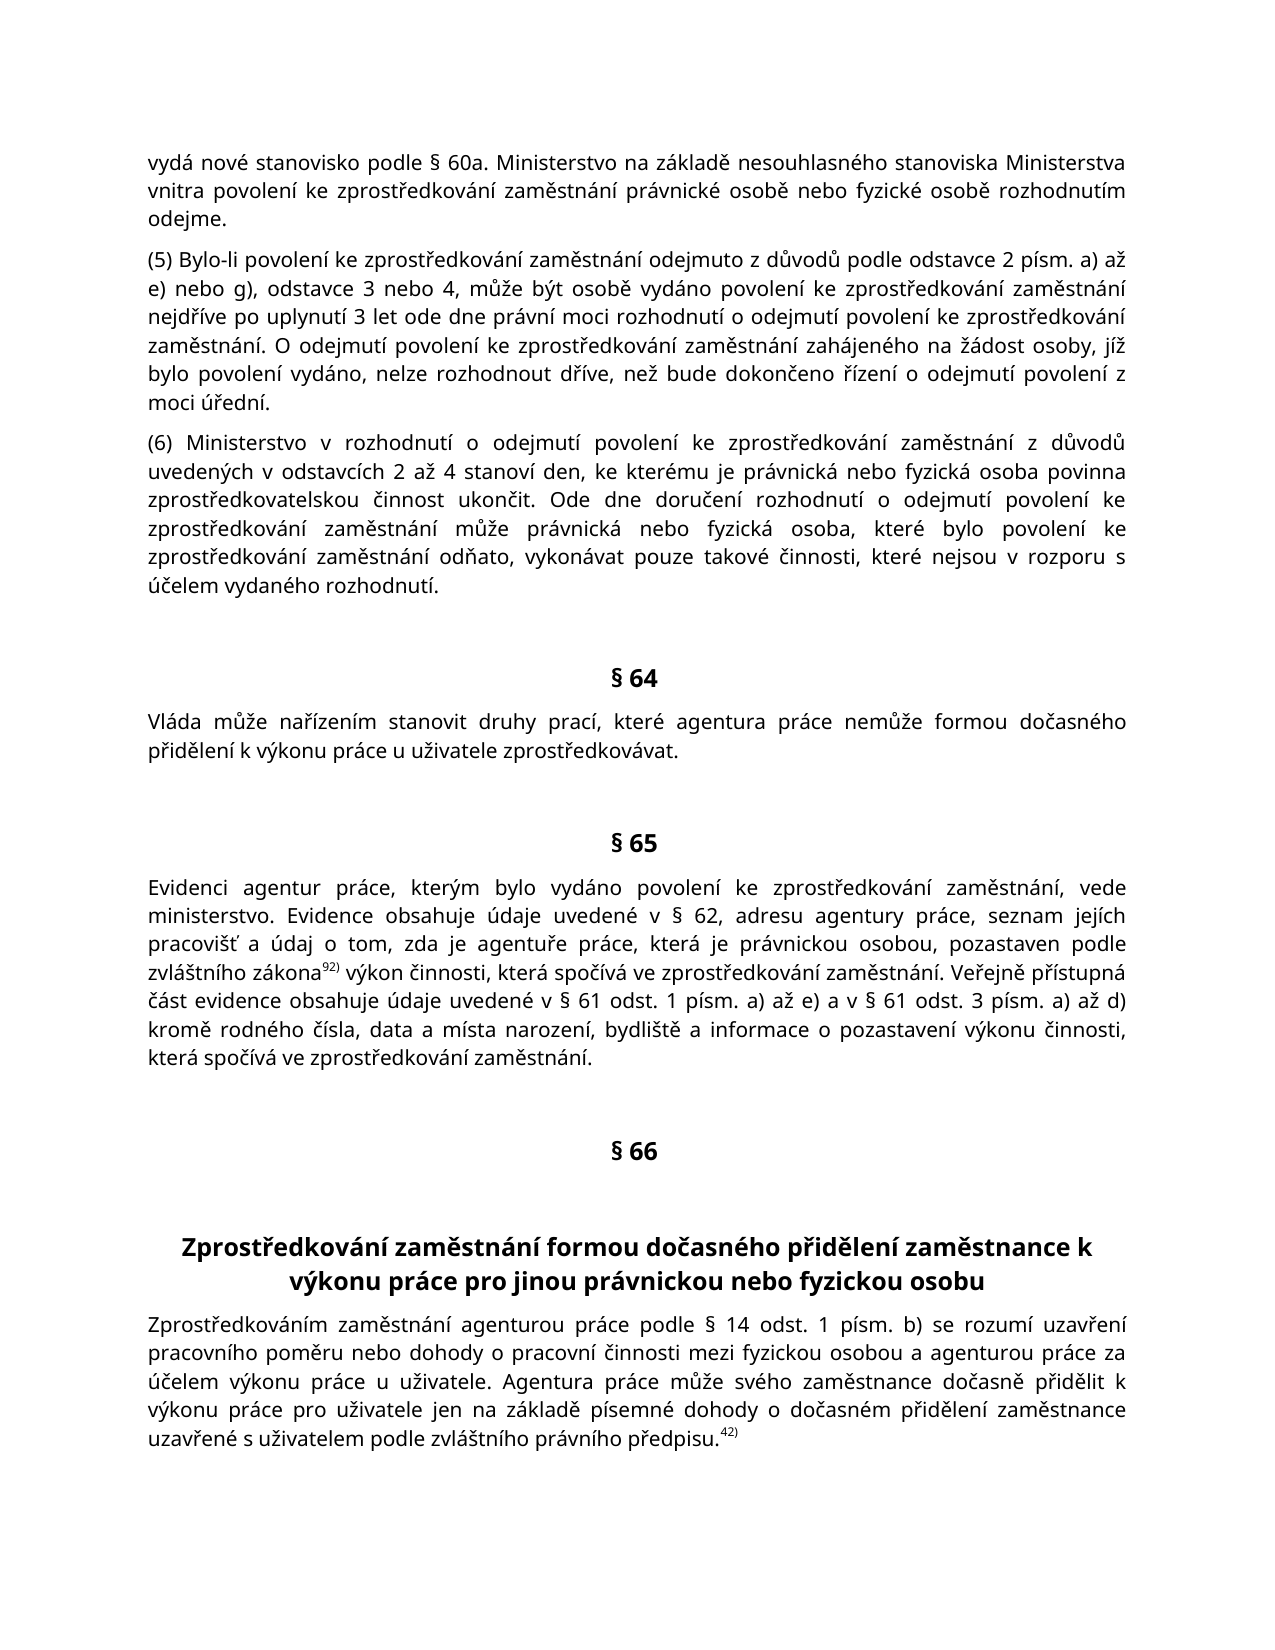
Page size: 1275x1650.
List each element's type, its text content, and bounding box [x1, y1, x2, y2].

text (6) Ministerstvo v rozhodnutí o odejmutí povolení ke zprostředkování zaměstnání z důvodů uvedených v odstavcích 2 až 4 stanoví den, ke kterému je právnická nebo fyzická osoba povinna zprostředkovatelskou činnost ukončit. Ode dne doručení rozhodnutí o odejmutí povolení ke zprostředkování zaměstnání může právnická nebo fyzická osoba, které bylo povolení ke zprostředkování zaměstnání odňato, vykonávat pouze takové činnosti, které nejsou v rozporu s účelem vydaného rozhodnutí. [148, 428, 1127, 599]
text (5) Bylo-li povolení ke zprostředkování zaměstnání odejmuto z důvodů podle odstavce 2 písm. a) až e) nebo g), odstavce 3 nebo 4, může být osobě vydáno povolení ke zprostředkování zaměstnání nejdříve po uplynutí 3 let ode dne právní moci rozhodnutí o odejmutí povolení ke zprostředkování zaměstnání. O odejmutí povolení ke zprostředkování zaměstnání zahájeného na žádost osoby, jíž bylo povolení vydáno, nelze rozhodnout dříve, než bude dokončeno řízení o odejmutí povolení z moci úřední. [148, 245, 1127, 416]
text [148, 148, 1127, 233]
text Zprostředkováním zaměstnání agenturou práce podle § 14 odst. 1 písm. b) se rozumí uzavření pracovního poměru nebo dohody o pracovní činnosti mezi fyzickou osobou a agenturou práce za účelem výkonu práce u uživatele. Agentura práce může svého zaměstnance dočasně přidělit k výkonu práce pro uživatele jen na základě písemné dohody o dočasném přidělení zaměstnance uzavřené s uživatelem podle zvláštního právního předpisu.42) [148, 1310, 1127, 1452]
subtitle Zprostředkování zaměstnání formou dočasného přidělení zaměstnance k výkonu práce pro jinou právnickou nebo fyzickou osobu [148, 1229, 1127, 1297]
text Vláda může nařízením stanovit druhy prací, které agentura práce nemůže formou dočasného přidělení k výkonu práce u uživatele zprostředkovávat. [148, 707, 1127, 764]
text Evidenci agentur práce, kterým bylo vydáno povolení ke zprostředkování zaměstnání, vede ministerstvo. Evidence obsahuje údaje uvedené v § 62, adresu agentury práce, seznam jejích pracovišť a údaj o tom, zda je agentuře práce, která je právnickou osobou, pozastaven podle zvláštního zákona92) výkon činnosti, která spočívá ve zprostředkování zaměstnání. Veřejně přístupná část evidence obsahuje údaje uvedené v § 61 odst. 1 písm. a) až e) a v § 61 odst. 3 písm. a) až d) kromě rodného čísla, data a místa narození, bydliště a informace o pozastavení výkonu činnosti, která spočívá ve zprostředkování zaměstnání. [148, 873, 1127, 1072]
text § 64 [148, 661, 1127, 695]
text § 65 [148, 826, 1127, 860]
text § 66 [148, 1133, 1127, 1168]
